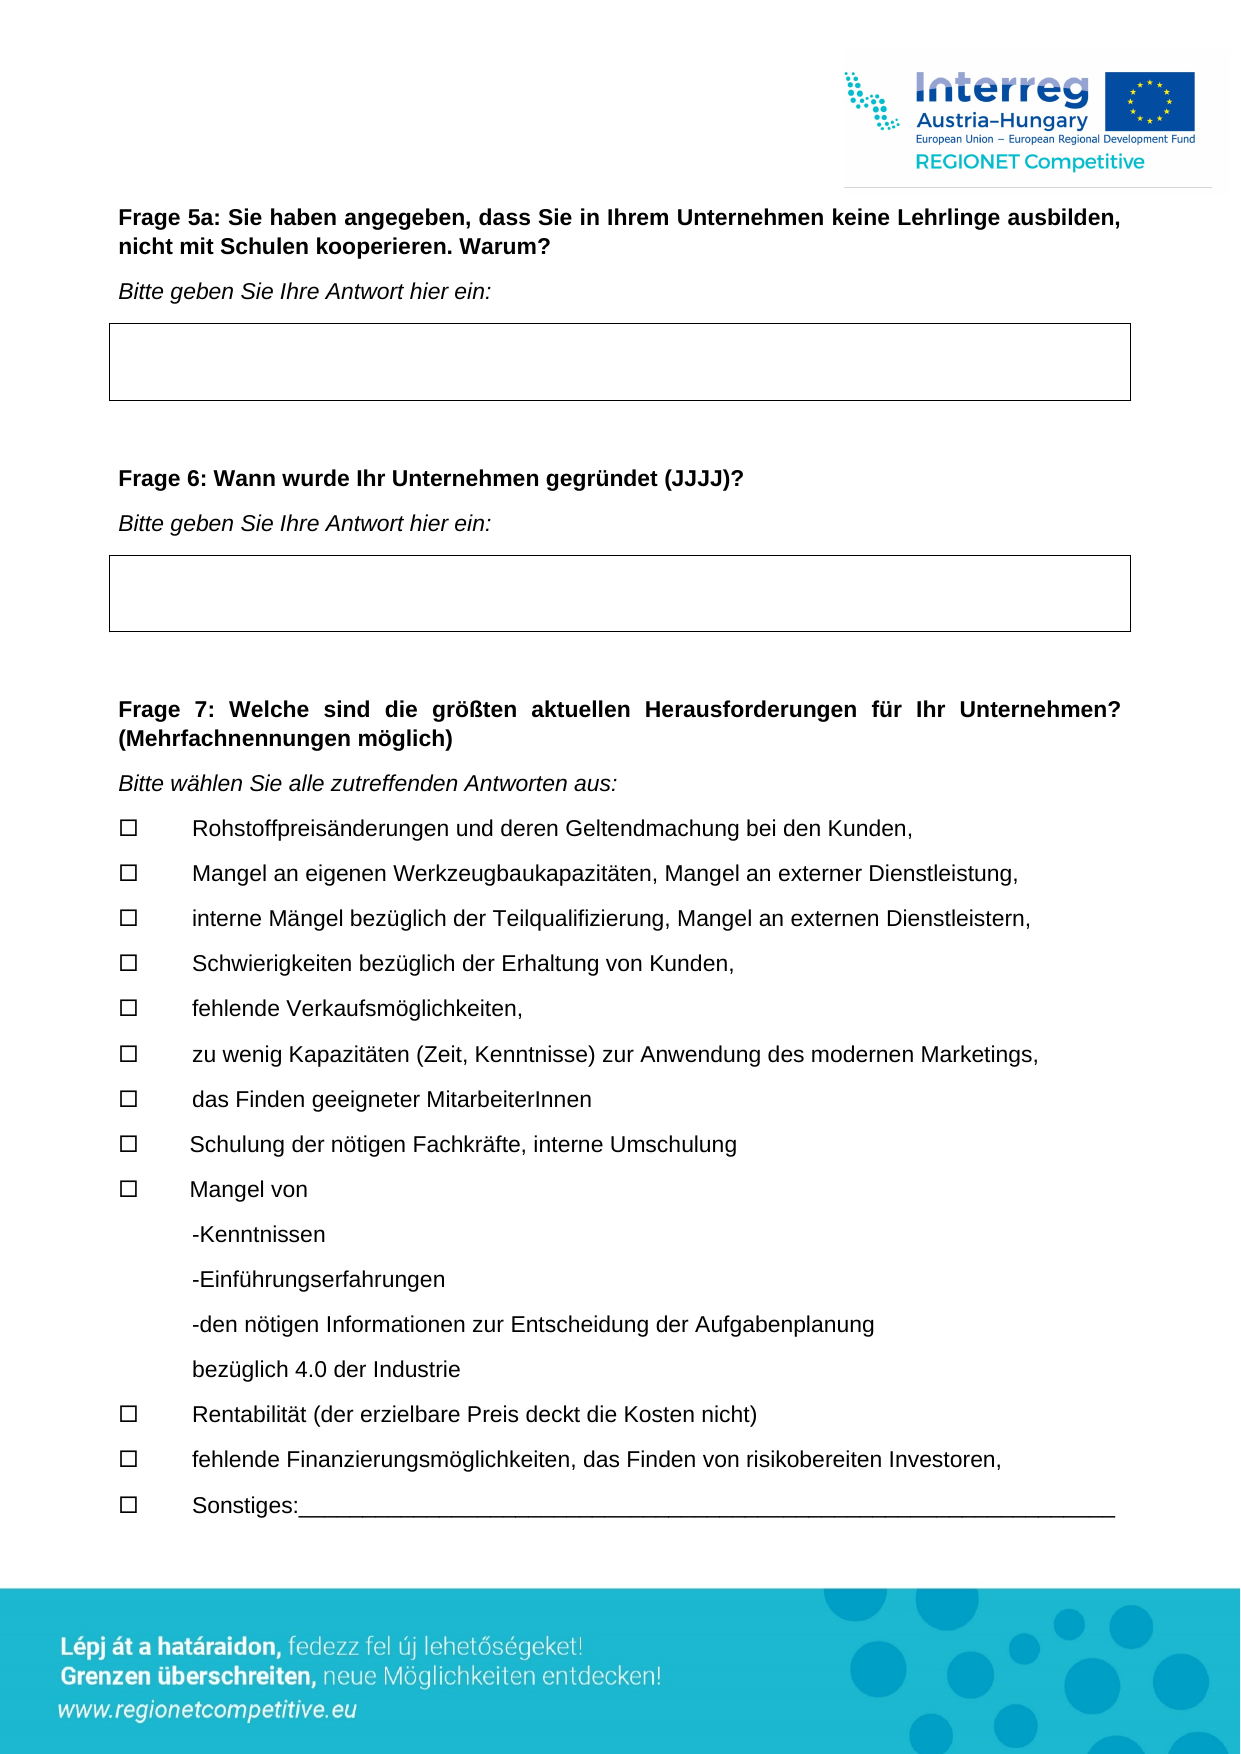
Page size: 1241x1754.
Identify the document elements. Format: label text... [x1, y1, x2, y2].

text Sonstiges:________________________________________________________________ [118, 1492, 1122, 1518]
text interne Mängel bezüglich der Teilqualifizierung, Mangel an externen Dienstleistern, [118, 905, 1122, 932]
text Bitte wählen Sie alle zutreffenden Antworten aus: [118, 770, 1122, 796]
text -Einführungserfahrungen [118, 1266, 1122, 1292]
text Frage 7: Welche sind die größten aktuellen Herausforderungen für Ihr Unternehmen? (Mehrfachnennungen möglich) [118, 696, 1122, 751]
text Rentabilität (der erzielbare Preis deckt die Kosten nicht) [118, 1401, 1122, 1428]
text Frage 6: Wann wurde Ihr Unternehmen gegründet (JJJJ)? [118, 464, 1122, 491]
text Frage 5a: Sie haben angegeben, dass Sie in Ihrem Unternehmen keine Lehrlinge ausbilden, nicht mit Schulen kooperieren. Warum? [118, 204, 1122, 259]
text zu wenig Kapazitäten (Zeit, Kenntnisse) zur Anwendung des modernen Marketings, [118, 1041, 1122, 1067]
text -Kenntnissen [118, 1221, 1122, 1247]
text Schulung der nötigen Fachkräfte, interne Umschulung [118, 1131, 1122, 1157]
text bezüglich 4.0 der Industrie [118, 1356, 1122, 1383]
text fehlende Finanzierungsmöglichkeiten, das Finden von risikobereiten Investoren, [118, 1446, 1122, 1473]
text Bitte geben Sie Ihre Antwort hier ein: [118, 510, 1122, 536]
text Mangel von [118, 1176, 1122, 1202]
picture [843, 49, 1230, 194]
text fehlende Verkaufsmöglichkeiten, [118, 995, 1122, 1022]
text Mangel an eigenen Werkzeugbaukapazitäten, Mangel an externer Dienstleistung, [118, 860, 1122, 886]
text Schwierigkeiten bezüglich der Erhaltung von Kunden, [118, 950, 1122, 977]
text Bitte geben Sie Ihre Antwort hier ein: [118, 278, 1122, 304]
text Rohstoffpreisänderungen und deren Geltendmachung bei den Kunden, [118, 815, 1122, 841]
text -den nötigen Informationen zur Entscheidung der Aufgabenplanung [118, 1311, 1122, 1337]
picture [0, 1579, 1241, 1754]
text das Finden geeigneter MitarbeiterInnen [118, 1086, 1122, 1112]
